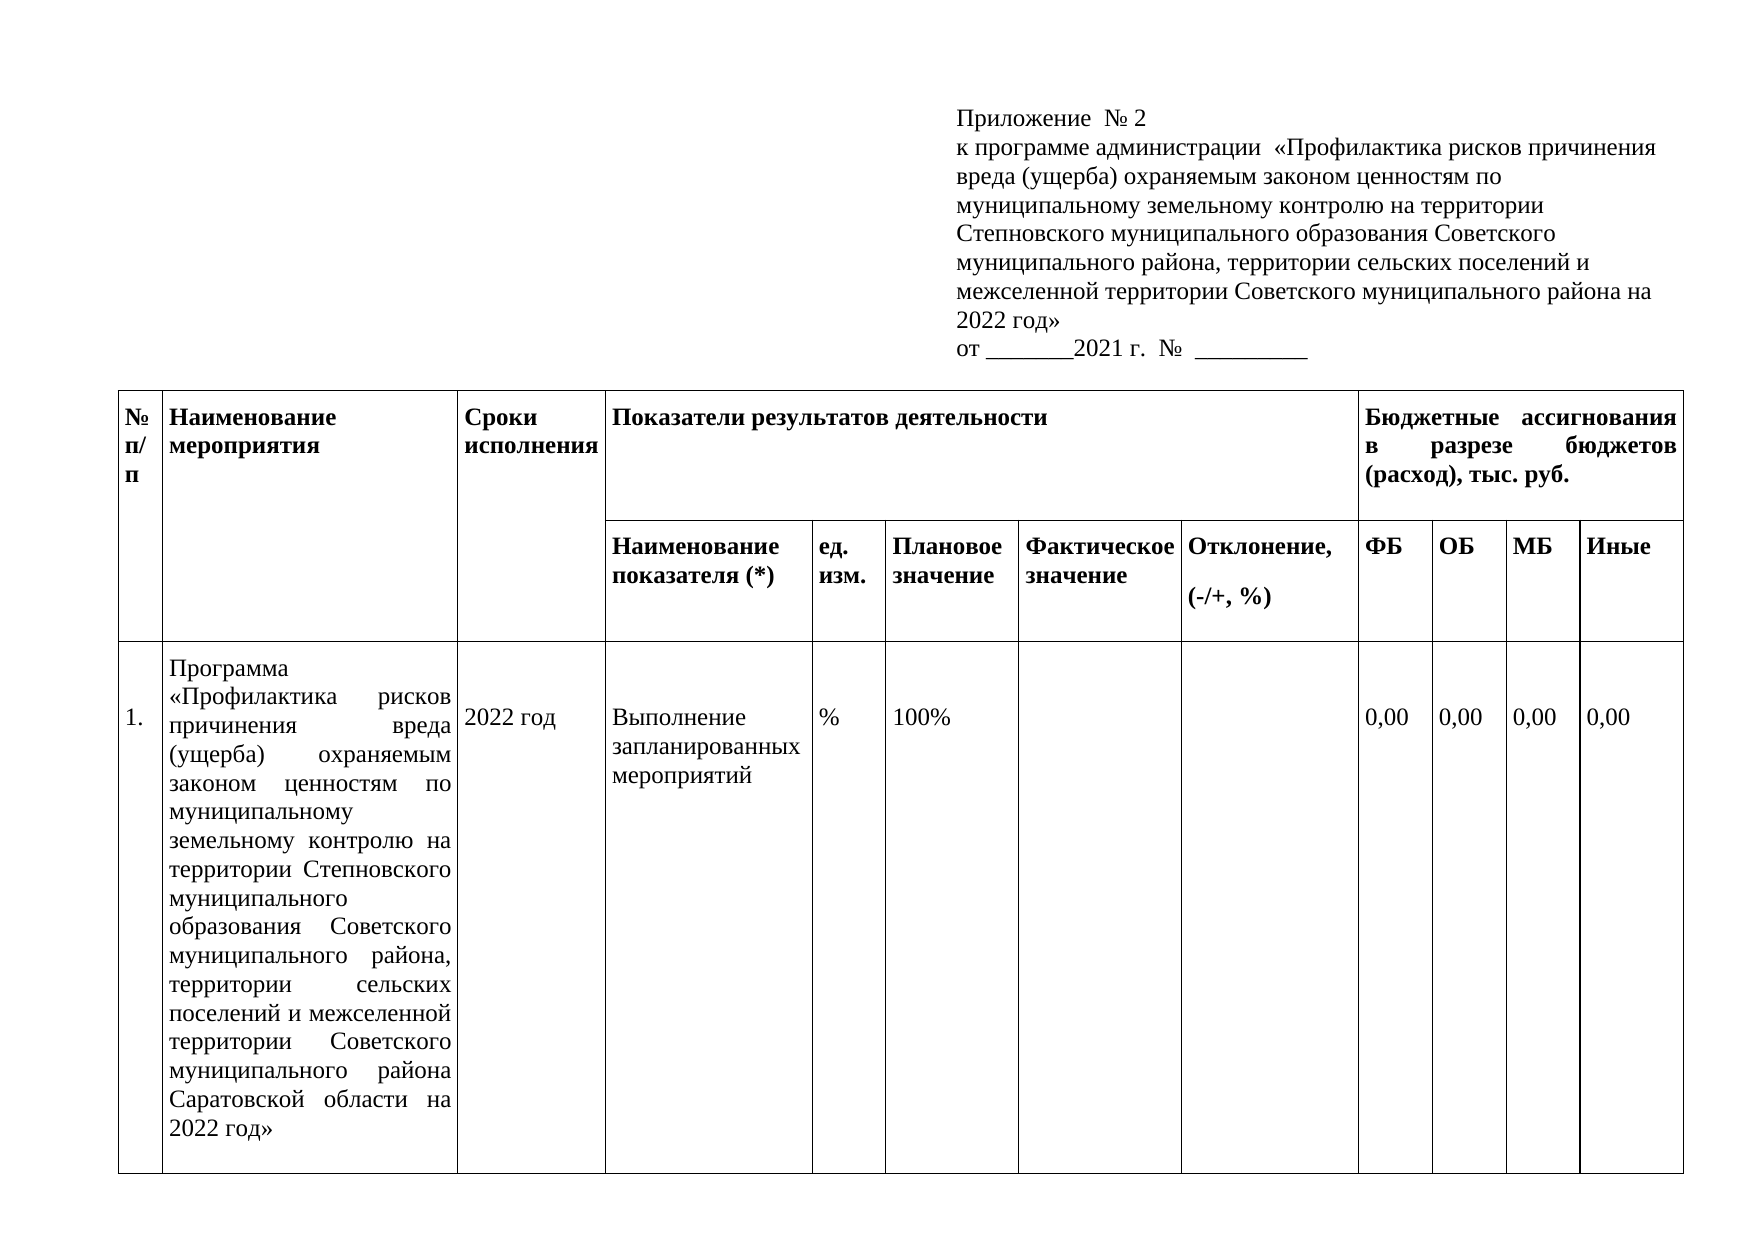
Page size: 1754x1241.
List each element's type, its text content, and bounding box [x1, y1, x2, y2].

table_header Сроки исполнения [458, 391, 605, 641]
table_cell Фактическое значение [1019, 521, 1181, 641]
table_cell 0,00 [1581, 642, 1683, 1173]
table_cell Отклонение, (-/+, %) [1182, 521, 1358, 641]
table_header Приложение № 2 к программе администрации «Профилактика рисков причинения вреда (ущерба) охраняемым законом ценностям по муниципальному земельному контролю на территории Степновского муниципального образования Советского муниципального района, территории сельских поселений и межселенной территории Советского муниципального района на 2022 год» от _______2021 г. № _________ [945, 104, 1677, 390]
table_header Бюджетные ассигнования в разрезе бюджетов (расход), тыс. руб. [1359, 391, 1683, 519]
table_cell Плановое значение [886, 521, 1018, 641]
table_cell Выполнение запланированных мероприятий [606, 642, 812, 1173]
table_cell 0,00 [1359, 642, 1432, 1173]
table_cell [1019, 642, 1181, 1173]
table_cell ФБ [1359, 521, 1432, 641]
table_cell МБ [1507, 521, 1579, 641]
table_header Показатели результатов деятельности [606, 391, 1358, 519]
table_cell Наименование показателя (*) [606, 521, 812, 641]
table_cell 0,00 [1507, 642, 1579, 1173]
table_cell ед. изм. [813, 521, 885, 641]
table_cell ОБ [1433, 521, 1506, 641]
table_cell [1182, 642, 1358, 1173]
table_header № п/п [119, 391, 162, 641]
table_cell 1. [119, 642, 162, 1173]
table_cell 2022 год [458, 642, 605, 1173]
table_cell % [813, 642, 885, 1173]
table_cell 100% [886, 642, 1018, 1173]
table_cell Иные [1581, 521, 1683, 641]
table_header Наименование мероприятия [163, 391, 457, 641]
table_cell 0,00 [1433, 642, 1506, 1173]
table_cell Программа «Профилактика рисков причинения вреда (ущерба) охраняемым законом ценностям по муниципальному земельному контролю на территории Степновского муниципального образования Советского муниципального района, территории сельских поселений и межселенной территории Советского муниципального района Саратовской области на 2022 год» [163, 642, 457, 1173]
